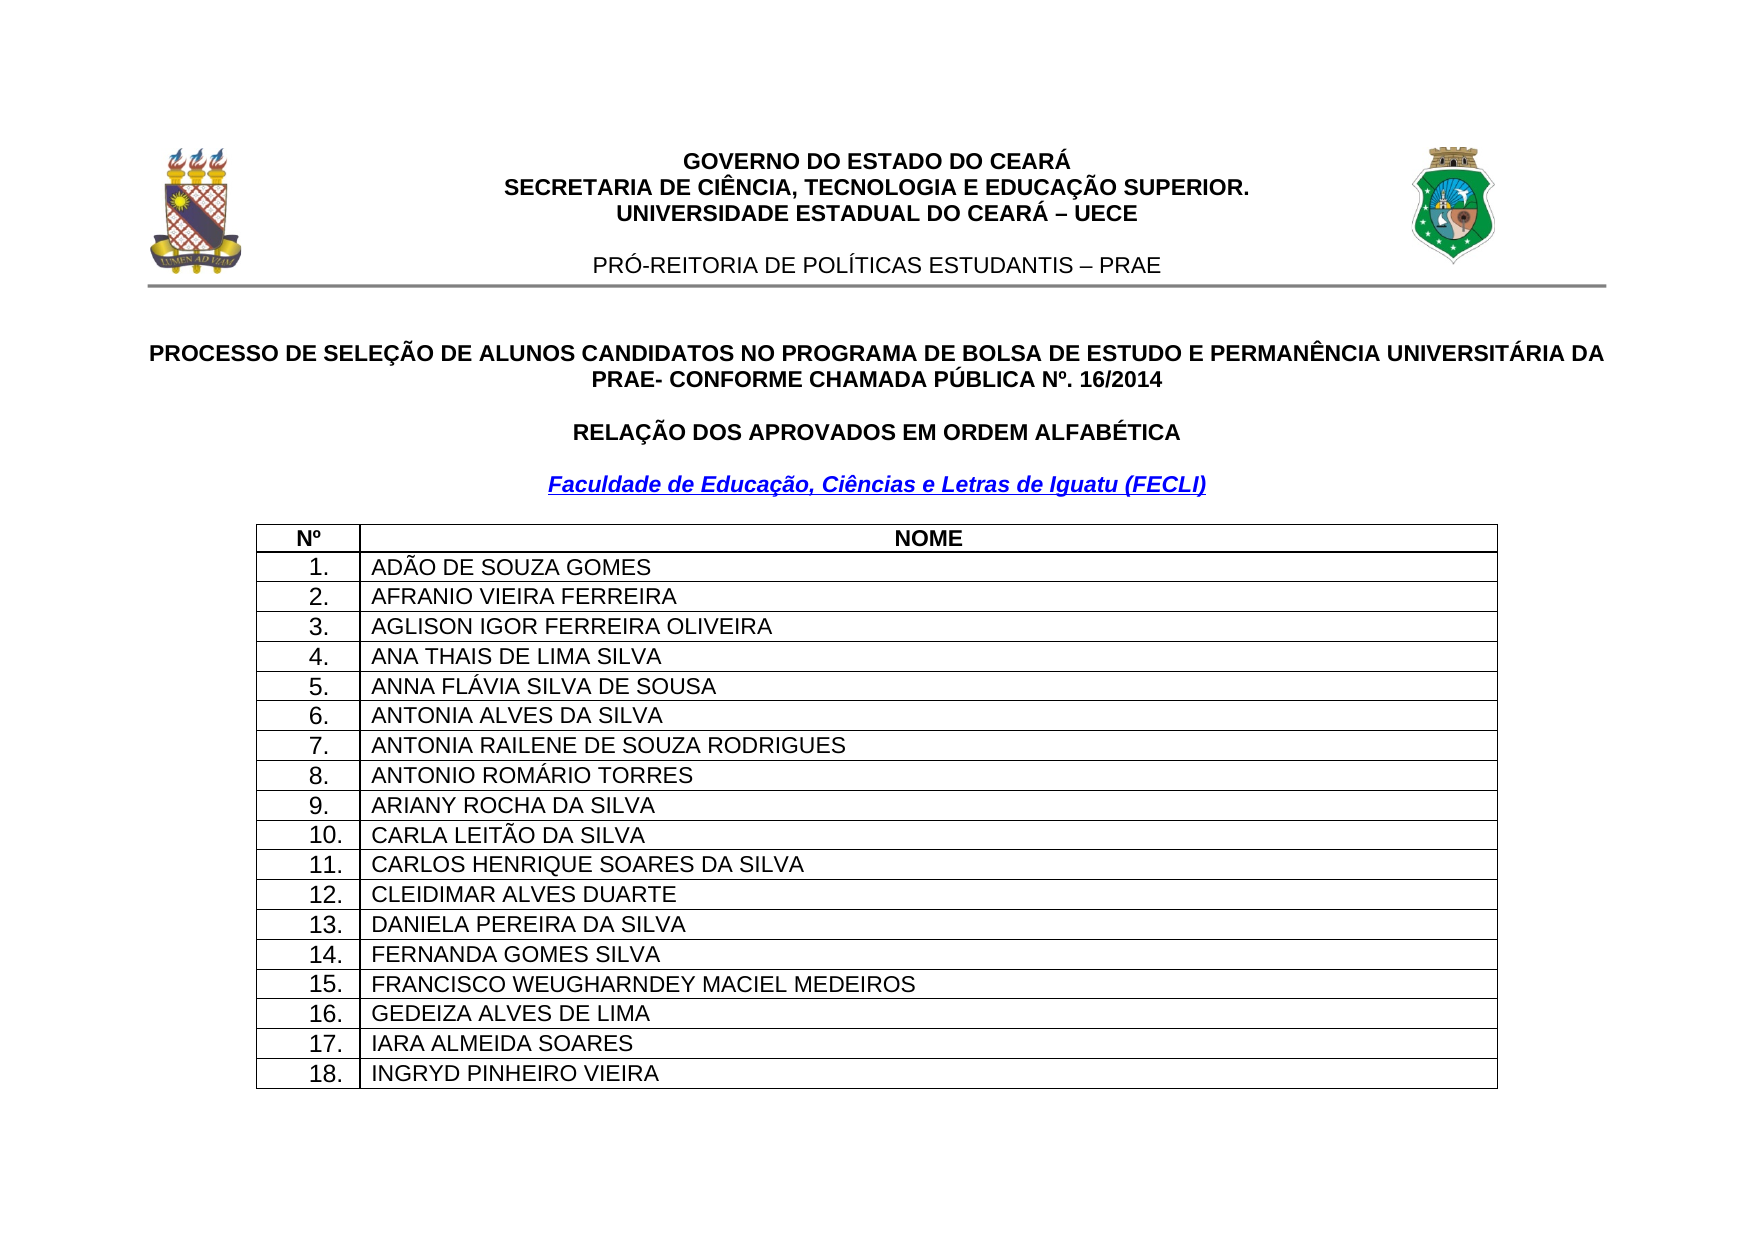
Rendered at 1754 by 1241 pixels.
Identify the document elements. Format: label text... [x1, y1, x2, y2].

table_header NOME [361, 525, 1497, 551]
table_cell IARA ALMEIDA SOARES [361, 1029, 1497, 1058]
text Faculdade de Educação, Ciências e Letras de Iguatu (FECLI) [148, 471, 1606, 498]
table_cell ANA THAIS DE LIMA SILVA [361, 642, 1497, 671]
table_cell CARLOS HENRIQUE SOARES DA SILVA [361, 850, 1497, 879]
table_cell [257, 701, 359, 730]
table_cell ANTONIO ROMÁRIO TORRES [361, 761, 1497, 790]
table_cell [257, 672, 359, 700]
table_cell INGRYD PINHEIRO VIEIRA [361, 1059, 1497, 1088]
text PROCESSO DE SELEÇÃO DE ALUNOS CANDIDATOS NO PROGRAMA DE BOLSA DE ESTUDO E PERMANÊNCIA UNIVERSITÁRIA DA PRAE- CONFORME CHAMADA PÚBLICA Nº. 16/2014 [148, 339, 1606, 392]
table_cell ANTONIA RAILENE DE SOUZA RODRIGUES [361, 731, 1497, 760]
table_cell [257, 612, 359, 641]
table_cell [257, 582, 359, 611]
text UNIVERSIDADE ESTADUAL DO CEARÁ – UECE [148, 200, 1606, 227]
subtitle PRÓ-REITORIA DE POLÍTICAS ESTUDANTIS – PRAE [148, 252, 1606, 278]
table_cell FRANCISCO WEUGHARNDEY MACIEL MEDEIROS [361, 970, 1497, 998]
table_cell [257, 1029, 359, 1058]
picture [1411, 227, 1495, 252]
table_cell [257, 642, 359, 671]
table_cell [257, 791, 359, 819]
text GOVERNO DO ESTADO DO CEARÁ [148, 148, 1606, 174]
table_cell AGLISON IGOR FERREIRA OLIVEIRA [361, 612, 1497, 641]
table_cell [257, 731, 359, 760]
table_header Nº [257, 525, 359, 551]
table_cell [257, 880, 359, 909]
table_cell [257, 910, 359, 939]
picture [150, 227, 242, 252]
table_cell AFRANIO VIEIRA FERREIRA [361, 582, 1497, 611]
table_cell ADÃO DE SOUZA GOMES [361, 553, 1497, 581]
table_cell [257, 821, 359, 849]
table_cell CARLA LEITÃO DA SILVA [361, 821, 1497, 849]
table_cell FERNANDA GOMES SILVA [361, 940, 1497, 968]
table_cell [257, 1059, 359, 1088]
table_cell [257, 553, 359, 581]
text RELAÇÃO DOS APROVADOS EM ORDEM ALFABÉTICA [148, 418, 1606, 445]
text SECRETARIA DE CIÊNCIA, TECNOLOGIA E EDUCAÇÃO SUPERIOR. [148, 174, 1606, 200]
table_cell [257, 940, 359, 968]
table_cell ANTONIA ALVES DA SILVA [361, 701, 1497, 730]
table_cell [257, 970, 359, 998]
table_cell ARIANY ROCHA DA SILVA [361, 791, 1497, 819]
table_cell [257, 850, 359, 879]
table_cell [257, 999, 359, 1028]
table_cell GEDEIZA ALVES DE LIMA [361, 999, 1497, 1028]
table_cell ANNA FLÁVIA SILVA DE SOUSA [361, 672, 1497, 700]
table_cell DANIELA PEREIRA DA SILVA [361, 910, 1497, 939]
table_cell [257, 761, 359, 790]
table_cell CLEIDIMAR ALVES DUARTE [361, 880, 1497, 909]
